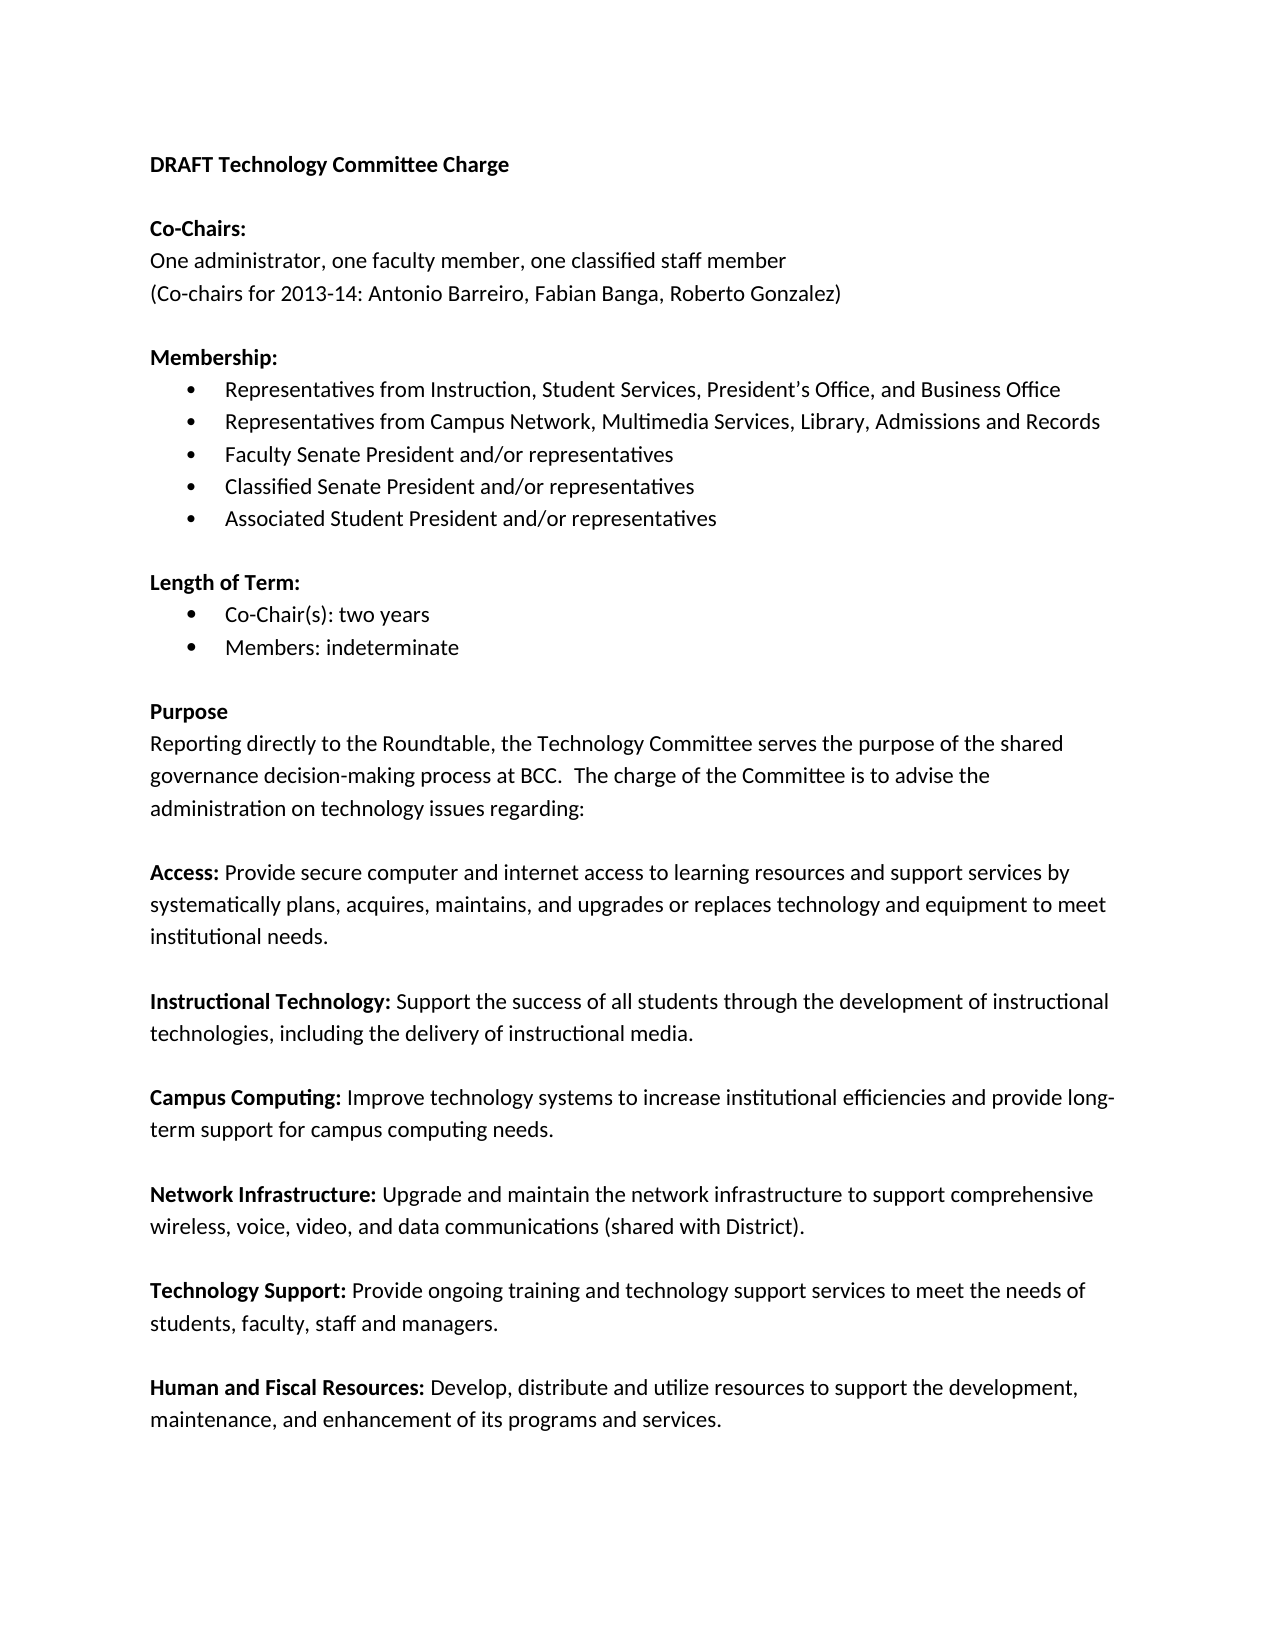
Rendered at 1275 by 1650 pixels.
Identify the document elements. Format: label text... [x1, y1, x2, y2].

text Instructional Technology: Support the success of all students through the development of instructional technologies, including the delivery of instructional media. [150, 987, 1125, 1047]
text One administrator, one faculty member, one classified staff member [150, 247, 1125, 274]
text Access: Provide secure computer and internet access to learning resources and support services by systematically plans, acquires, maintains, and upgrades or replaces technology and equipment to meet institutional needs. [150, 858, 1125, 951]
list Associated Student President and/or representatives [187, 504, 1125, 532]
text Purpose [150, 697, 1125, 725]
text Co-Chairs: [150, 214, 1125, 242]
list Classified Senate President and/or representatives [187, 472, 1125, 500]
text Human and Fiscal Resources: Develop, distribute and utilize resources to support the development, maintenance, and enhancement of its programs and services. [150, 1373, 1125, 1433]
text Reporting directly to the Roundtable, the Technology Committee serves the purpose of the shared governance decision-making process at BCC. The charge of the Committee is to advise the administration on technology issues regarding: [150, 729, 1125, 822]
list Faculty Senate President and/or representatives [187, 440, 1125, 468]
text Network Infrastructure: Upgrade and maintain the network infrastructure to support comprehensive wireless, voice, video, and data communications (shared with District). [150, 1180, 1125, 1240]
text Membership: [150, 311, 1125, 371]
text Technology Support: Provide ongoing training and technology support services to meet the needs of students, faculty, staff and managers. [150, 1277, 1125, 1337]
list Representatives from Campus Network, Multimedia Services, Library, Admissions and Records [187, 407, 1125, 436]
text Length of Term: [150, 568, 1125, 596]
list Representatives from Instruction, Student Services, President’s Office, and Business Office [187, 375, 1125, 403]
text (Co-chairs for 2013-14: Antonio Barreiro, Fabian Banga, Roberto Gonzalez) [150, 279, 1125, 307]
text DRAFT Technology Committee Charge [150, 150, 1125, 178]
list Members: indeterminate [187, 633, 1125, 661]
list Co-Chair(s): two years [187, 601, 1125, 629]
text Campus Computing: Improve technology systems to increase institutional efficiencies and provide long-term support for campus computing needs. [150, 1083, 1125, 1144]
